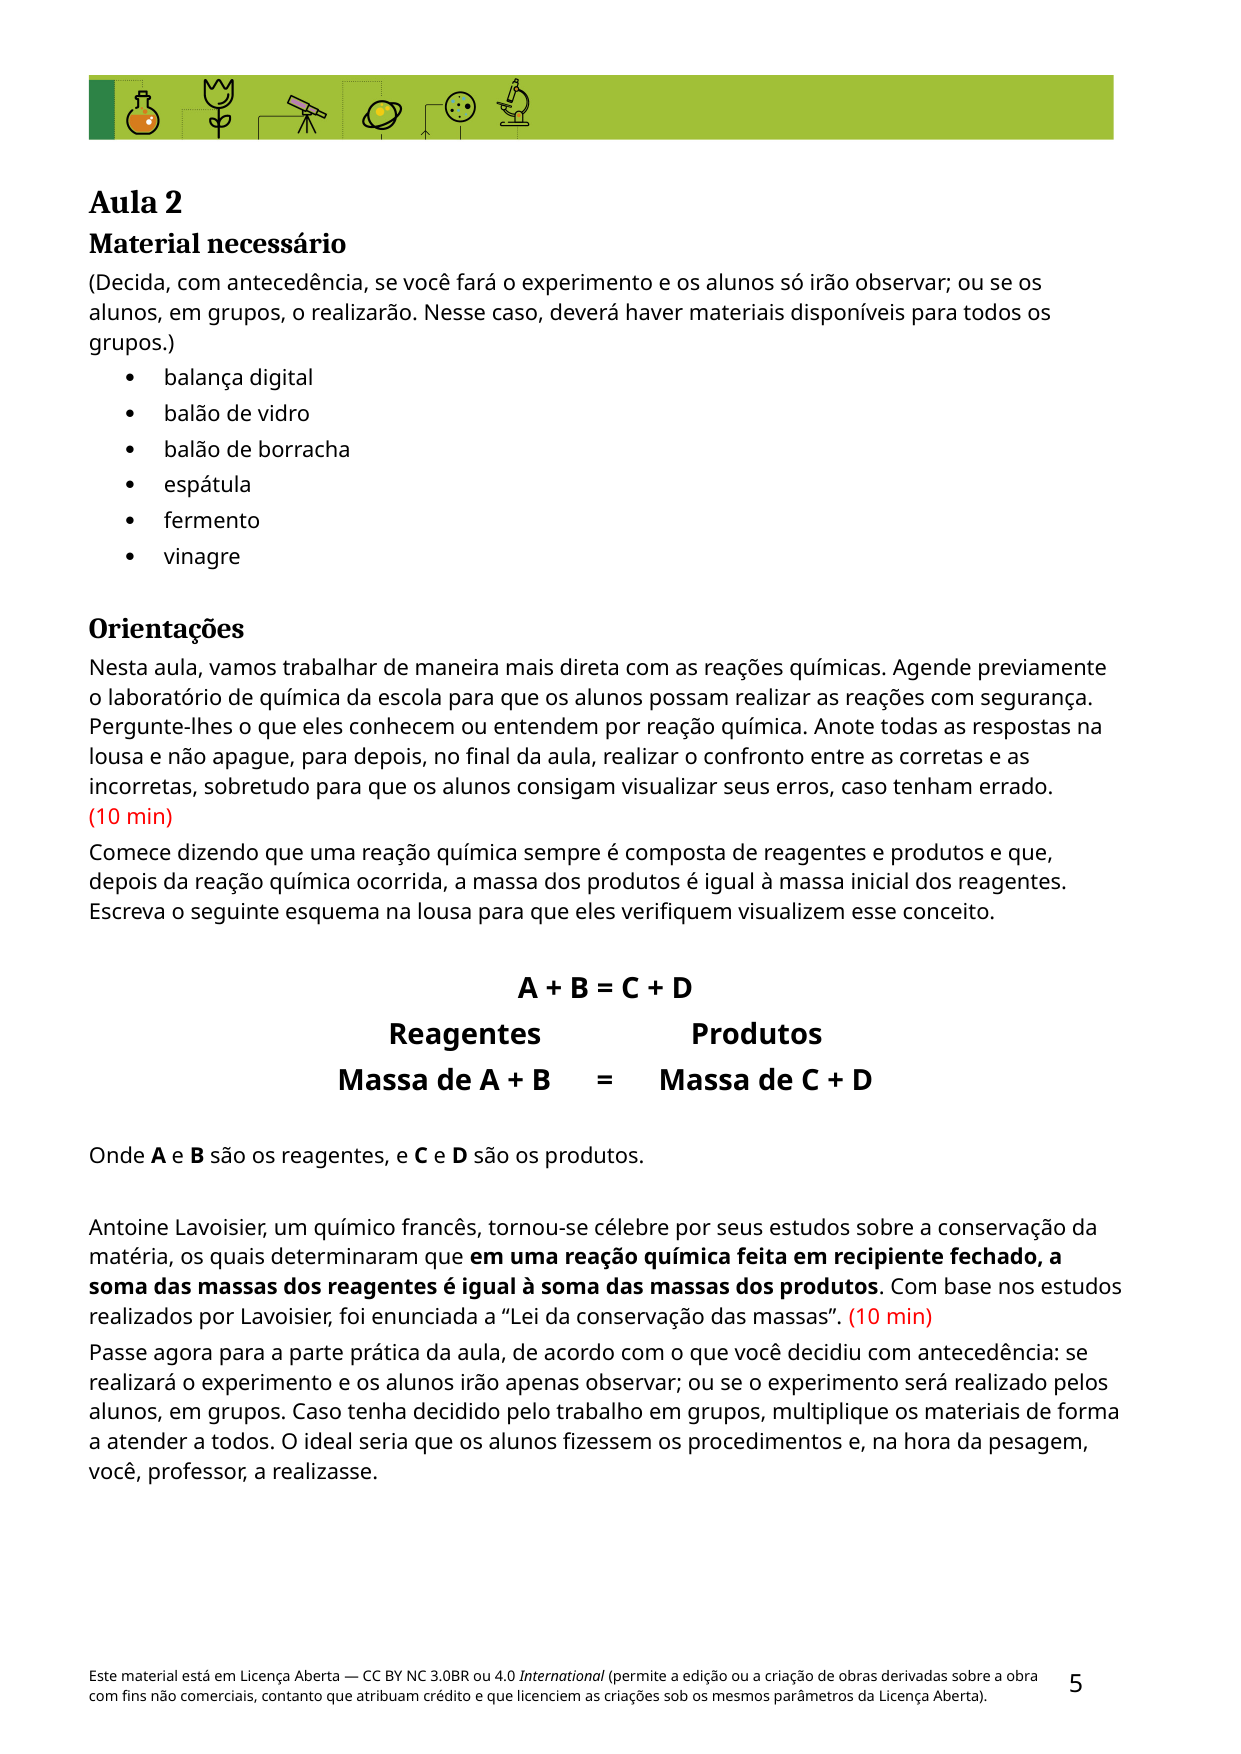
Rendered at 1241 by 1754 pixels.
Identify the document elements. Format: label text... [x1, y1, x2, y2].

text Passe agora para a parte prática da aula, de acordo com o que você decidiu com antecedência: se realizará o experimento e os alunos irão apenas observar; ou se o experimento será realizado pelos alunos, em grupos. Caso tenha decidido pelo trabalho em grupos, multiplique os materiais de forma a atender a todos. O ideal seria que os alunos fizessem os procedimentos e, na hora da pesagem, você, professor, a realizasse. [89, 1337, 1122, 1486]
text Antoine Lavoisier, um químico francês, tornou-se célebre por seus estudos sobre a conservação da matéria, os quais determinaram que em uma reação química feita em recipiente fechado, a soma das massas dos reagentes é igual à soma das massas dos produtos. Com base nos estudos realizados por Lavoisier, foi enunciada a “Lei da conservação das massas”. (10 min) [89, 1212, 1122, 1331]
list vinagre [126, 541, 1122, 571]
list espátula [126, 469, 1122, 499]
text Orientações [89, 612, 1122, 646]
text Aula 2 [89, 183, 1122, 221]
picture [88, 75, 1114, 152]
text Onde A e B são os reagentes, e C e D são os produtos. [89, 1140, 1122, 1170]
text A + B = C + D [89, 967, 1122, 1007]
list fermento [126, 505, 1122, 535]
text Material necessário [89, 227, 1122, 261]
list balão de vidro [126, 398, 1122, 428]
text Massa de A + B = Massa de C + D [89, 1059, 1122, 1098]
text (Decida, com antecedência, se você fará o experimento e os alunos só irão observar; ou se os alunos, em grupos, o realizarão. Nesse caso, deverá haver materiais disponíveis para todos os grupos.) [89, 267, 1122, 356]
text Reagentes Produtos [89, 1013, 1122, 1053]
list balão de borracha [126, 434, 1122, 463]
text Nesta aula, vamos trabalhar de maneira mais direta com as reações químicas. Agende previamente o laboratório de química da escola para que os alunos possam realizar as reações com segurança. Pergunte-lhes o que eles conhecem ou entendem por reação química. Anote todas as respostas na lousa e não apague, para depois, no final da aula, realizar o confronto entre as corretas e as incorretas, sobretudo para que os alunos consigam visualizar seus erros, caso tenham errado. (10 min) [89, 652, 1122, 831]
text Comece dizendo que uma reação química sempre é composta de reagentes e produtos e que, depois da reação química ocorrida, a massa dos produtos é igual à massa inicial dos reagentes. Escreva o seguinte esquema na lousa para que eles verifiquem visualizem esse conceito. [89, 836, 1122, 926]
list balança digital [126, 362, 1122, 392]
